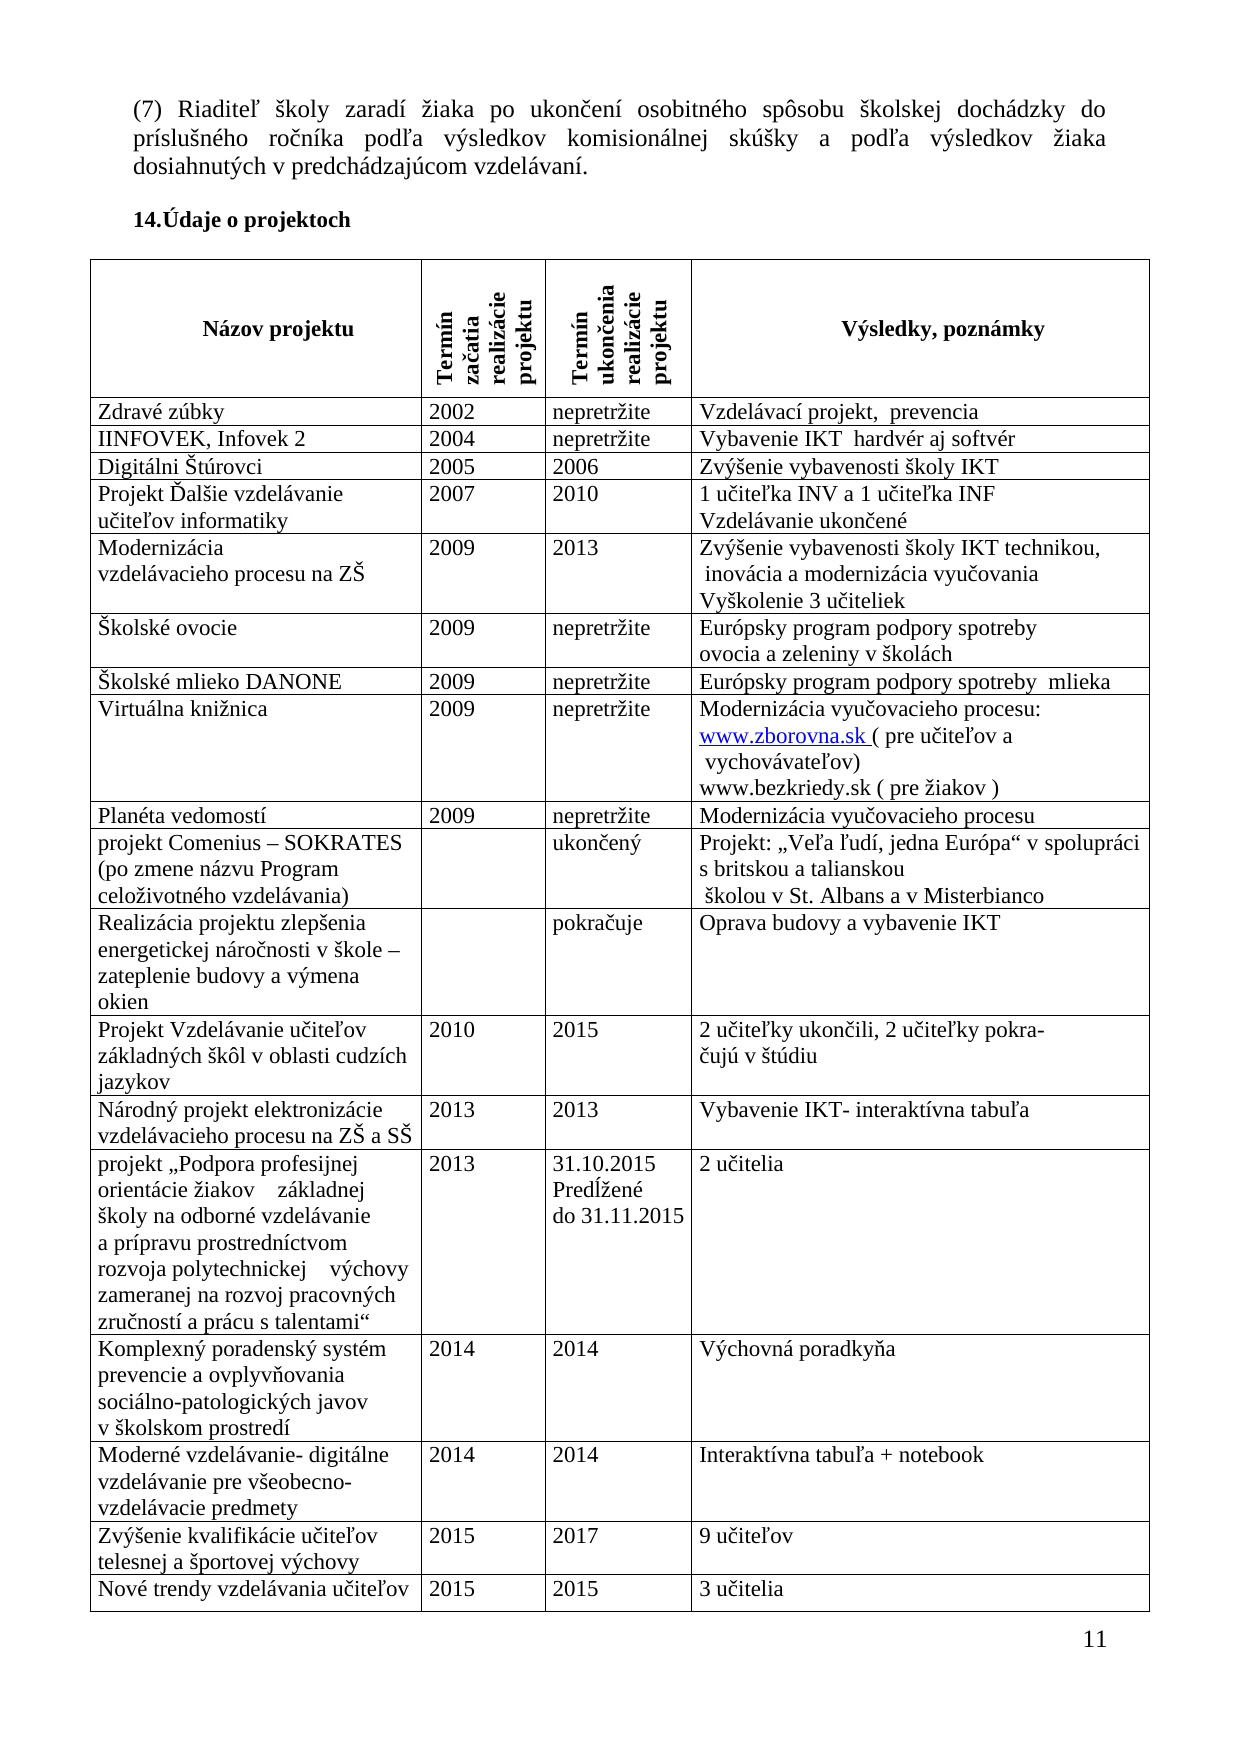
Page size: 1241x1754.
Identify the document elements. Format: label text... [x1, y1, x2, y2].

table_cell Digitálni Štúrovci [91, 453, 421, 479]
table_cell Modernizácia vzdelávacieho procesu na ZŠ [91, 534, 421, 613]
table_cell 9 učiteľov [692, 1522, 1149, 1574]
table_cell IINFOVEK, Infovek 2 [91, 426, 421, 452]
table_cell nepretržite [546, 668, 691, 694]
table_cell 2 učiteľky ukončili, 2 učiteľky pokra- čujú v štúdiu [692, 1016, 1149, 1095]
table_cell 2015 [422, 1522, 545, 1574]
table_cell 2006 [546, 453, 691, 479]
table_cell 2015 [546, 1016, 691, 1095]
table_cell Európsky program podpory spotreby ovocia a zeleniny v školách [692, 614, 1149, 667]
table_cell Modernizácia vyučovacieho procesu [692, 802, 1149, 828]
table_cell 1 učiteľka INV a 1 učiteľka INF Vzdelávanie ukončené [692, 480, 1149, 533]
table_cell 2009 [422, 802, 545, 828]
table_cell 2015 [422, 1575, 545, 1611]
table_header Termín začatia realizácie projektu [422, 260, 545, 397]
table_cell 2017 [546, 1522, 691, 1574]
text (7) Riaditeľ školy zaradí žiaka po ukončení osobitného spôsobu školskej dochádzky do príslušného ročníka podľa výsledkov komisionálnej skúšky a podľa výsledkov žiaka dosiahnutých v predchádzajúcom vzdelávaní. [133, 94, 1107, 180]
table_cell nepretržite [546, 614, 691, 667]
table_cell Vybavenie IKT- interaktívna tabuľa [692, 1096, 1149, 1148]
table_cell 2014 [422, 1335, 545, 1441]
table_cell Projekt Vzdelávanie učiteľov základných škôl v oblasti cudzích jazykov [91, 1016, 421, 1095]
table_cell 2009 [422, 668, 545, 694]
table_cell Národný projekt elektronizácie vzdelávacieho procesu na ZŠ a SŠ [91, 1096, 421, 1148]
table_cell Európsky program podpory spotreby mlieka [692, 668, 1149, 694]
table_cell Projekt: „Veľa ľudí, jedna Európa“ v spolupráci s britskou a talianskou školou v St. Albans a v Misterbianco [692, 829, 1149, 908]
table_cell [422, 909, 545, 1015]
table_cell 2010 [546, 480, 691, 533]
table_header Termín ukončenia realizácie projektu [546, 260, 691, 397]
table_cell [91, 1575, 421, 1611]
table_cell Zdravé zúbky [91, 398, 421, 424]
table_cell nepretržite [546, 802, 691, 828]
table_cell Školské mlieko DANONE [91, 668, 421, 694]
table_cell nepretržite [546, 398, 691, 424]
table_cell 2015 [546, 1575, 691, 1611]
table_cell 2009 [422, 695, 545, 801]
table_header Názov projektu [91, 260, 421, 397]
table_cell Zvýšenie vybavenosti školy IKT technikou, inovácia a modernizácia vyučovania Vyškolenie 3 učiteliek [692, 534, 1149, 613]
table_cell 2007 [422, 480, 545, 533]
table_cell 2014 [422, 1442, 545, 1521]
table_cell Vzdelávací projekt, prevencia [692, 398, 1149, 424]
table_cell Zvýšenie kvalifikácie učiteľov telesnej a športovej výchovy [91, 1522, 421, 1574]
table_cell 31.10.2015 Predĺžené do 31.11.2015 [546, 1150, 691, 1334]
table_cell Školské ovocie [91, 614, 421, 667]
table_cell Výchovná poradkyňa [692, 1335, 1149, 1441]
table_cell 2010 [422, 1016, 545, 1095]
table_cell 2009 [422, 534, 545, 613]
table_cell Modernizácia vyučovacieho procesu: www.zborovna.sk ( pre učiteľov a vychovávateľov) www.bezkriedy.sk ( pre žiakov ) [692, 695, 1149, 801]
table_cell 2013 [546, 534, 691, 613]
table_cell 2 učitelia [692, 1150, 1149, 1334]
table_cell 2005 [422, 453, 545, 479]
table_cell projekt „Podpora profesijnej orientácie žiakov základnej školy na odborné vzdelávanie a prípravu prostredníctvom rozvoja polytechnickej výchovy zameranej na rozvoj pracovných zručností a prácu s talentami“ [91, 1150, 421, 1334]
table_cell 2004 [422, 426, 545, 452]
table_cell [422, 829, 545, 908]
table_cell nepretržite [546, 695, 691, 801]
table_cell 2014 [546, 1442, 691, 1521]
table_cell Virtuálna knižnica [91, 695, 421, 801]
list Údaje o projektoch [133, 207, 1152, 233]
table_cell 2013 [546, 1096, 691, 1148]
table_header Výsledky, poznámky [692, 260, 1149, 397]
table_cell Projekt Ďalšie vzdelávanie učiteľov informatiky [91, 480, 421, 533]
table_cell Vybavenie IKT hardvér aj softvér [692, 426, 1149, 452]
table_cell Moderné vzdelávanie- digitálne vzdelávanie pre všeobecno-vzdelávacie predmety [91, 1442, 421, 1521]
table_cell 3 učitelia [692, 1575, 1149, 1611]
table_cell Planéta vedomostí [91, 802, 421, 828]
table_cell nepretržite [546, 426, 691, 452]
table_cell 2009 [422, 614, 545, 667]
table_cell pokračuje [546, 909, 691, 1015]
table_cell projekt Comenius – SOKRATES (po zmene názvu Program celoživotného vzdelávania) [91, 829, 421, 908]
table_cell Zvýšenie vybavenosti školy IKT [692, 453, 1149, 479]
table_cell 2013 [422, 1096, 545, 1148]
table_cell 2002 [422, 398, 545, 424]
table_cell Interaktívna tabuľa + notebook [692, 1442, 1149, 1521]
table_cell Komplexný poradenský systém prevencie a ovplyvňovania sociálno-patologických javov v školskom prostredí [91, 1335, 421, 1441]
table_cell Oprava budovy a vybavenie IKT [692, 909, 1149, 1015]
table_cell 2014 [546, 1335, 691, 1441]
table_cell ukončený [546, 829, 691, 908]
table_cell 2013 [422, 1150, 545, 1334]
table_cell Realizácia projektu zlepšenia energetickej náročnosti v škole – zateplenie budovy a výmena okien [91, 909, 421, 1015]
